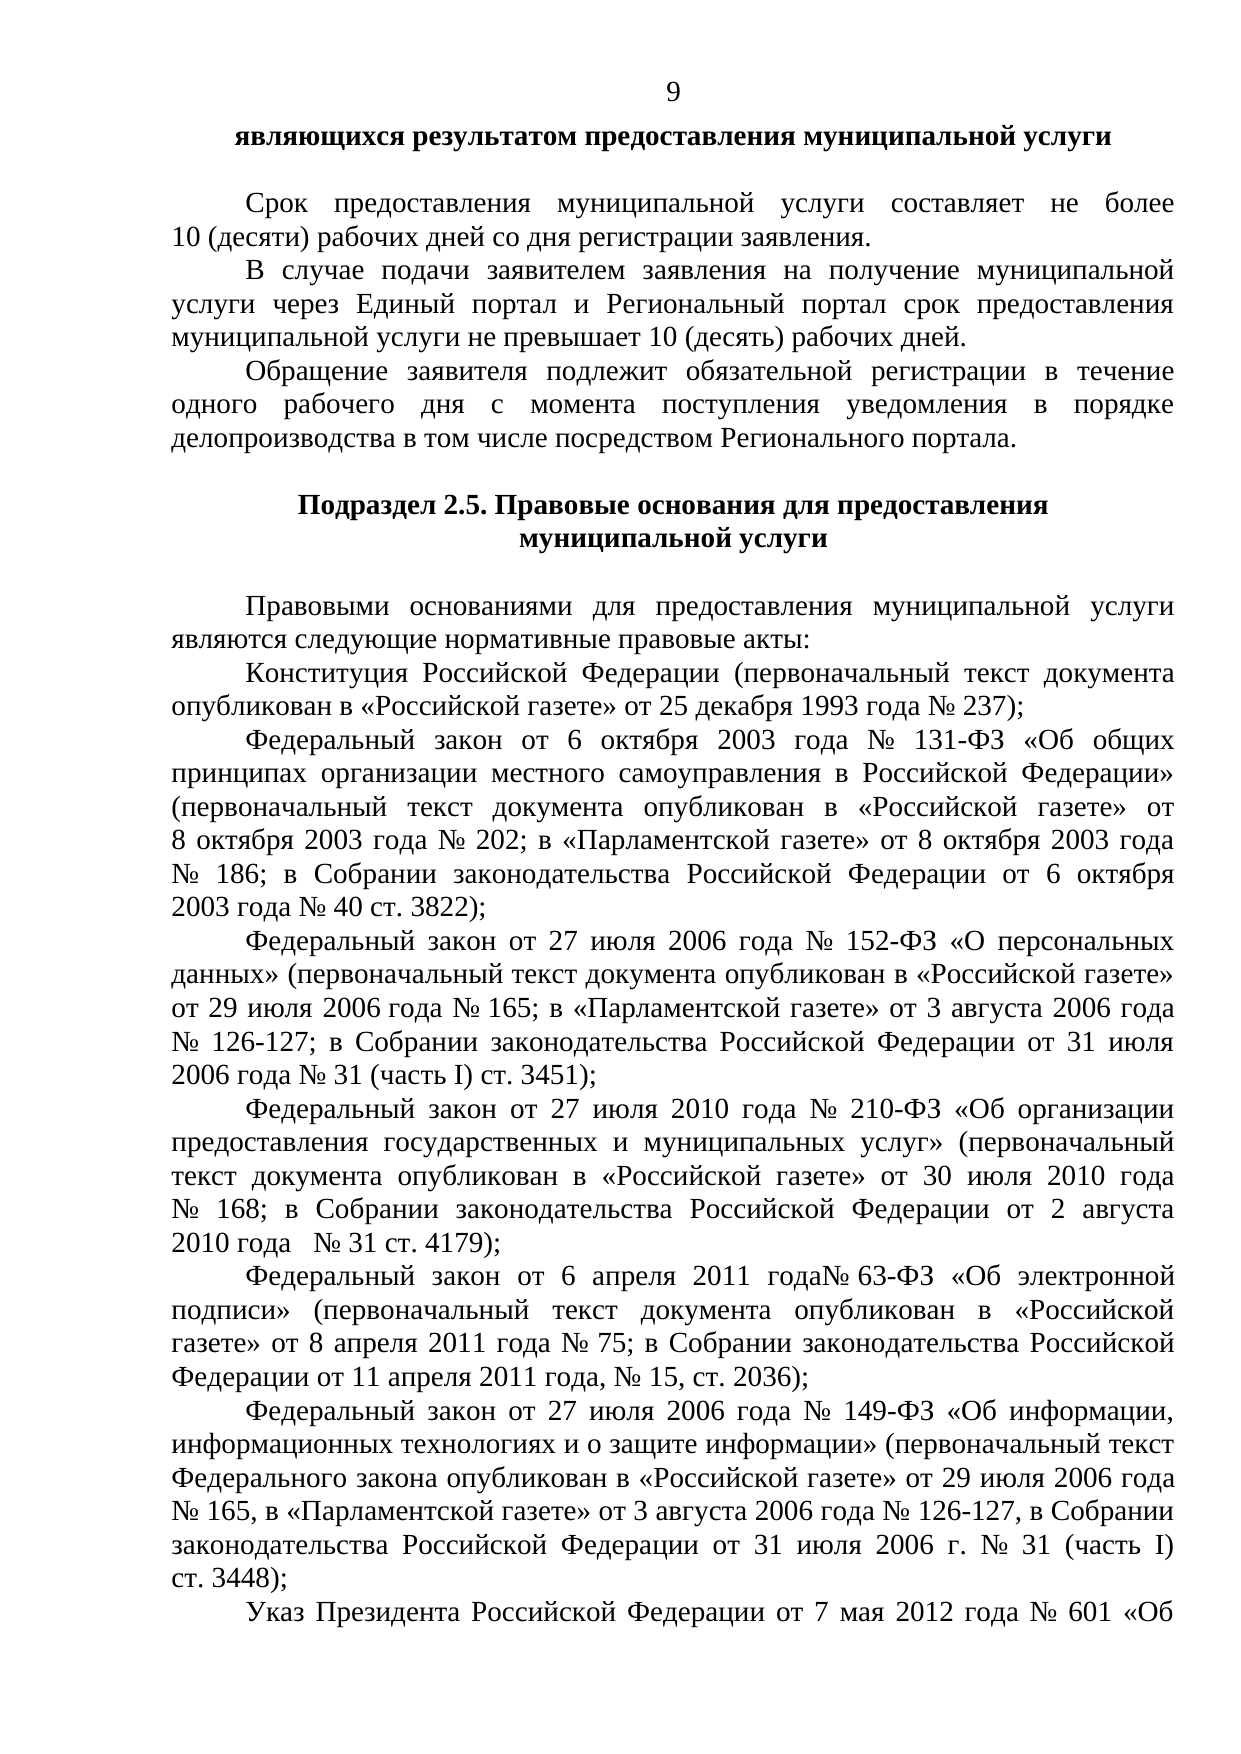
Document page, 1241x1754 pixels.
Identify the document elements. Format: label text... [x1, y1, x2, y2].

text Федеральный закон от 27 июля 2006 года № 149-ФЗ «Об информации, информационных технологиях и о защите информации» (первоначальный текст Федерального закона опубликован в «Российской газете» от 29 июля 2006 года № 165, в «Парламентской газете» от 3 августа 2006 года № 126-127, в Собрании законодательства Российской Федерации от 31 июля 2006 г. № 31 (часть I) ст. 3448); [171, 1393, 1175, 1594]
text Конституция Российской Федерации (первоначальный текст документа опубликован в «Российской газете» от 25 декабря 1993 года № 237); [171, 655, 1175, 722]
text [171, 1594, 1175, 1627]
text Федеральный закон от 6 апреля 2011 года№ 63-ФЗ «Об электронной подписи» (первоначальный текст документа опубликован в «Российской газете» от 8 апреля 2011 года № 75; в Собрании законодательства Российской Федерации от 11 апреля 2011 года, № 15, ст. 2036); [171, 1258, 1175, 1393]
text Обращение заявителя подлежит обязательной регистрации в течение одного рабочего дня с момента поступления уведомления в порядке делопроизводства в том числе посредством Регионального портала. [171, 353, 1175, 453]
text являющихся результатом предоставления муниципальной услуги [171, 118, 1175, 152]
text В случае подачи заявителем заявления на получение муниципальной услуги через Единый портал и Региональный портал срок предоставления муниципальной услуги не превышает 10 (десять) рабочих дней. [171, 252, 1175, 353]
text Федеральный закон от 27 июля 2010 года № 210-ФЗ «Об организации предоставления государственных и муниципальных услуг» (первоначальный текст документа опубликован в «Российской газете» от 30 июля 2010 года № 168; в Собрании законодательства Российской Федерации от 2 августа 2010 года № 31 ст. 4179); [171, 1091, 1175, 1258]
text Срок предоставления муниципальной услуги составляет не более 10 (десяти) рабочих дней со дня регистрации заявления. [171, 185, 1175, 252]
text муниципальной услуги [171, 521, 1175, 554]
text Правовыми основаниями для предоставления муниципальной услуги являются следующие нормативные правовые акты: [171, 588, 1175, 655]
text Подраздел 2.5. Правовые основания для предоставления [171, 487, 1175, 521]
text Федеральный закон от 6 октября 2003 года № 131-ФЗ «Об общих принципах организации местного самоуправления в Российской Федерации» (первоначальный текст документа опубликован в «Российской газете» от 8 октября 2003 года № 202; в «Парламентской газете» от 8 октября 2003 года № 186; в Собрании законодательства Российской Федерации от 6 октября 2003 года № 40 ст. 3822); [171, 722, 1175, 923]
text Федеральный закон от 27 июля 2006 года № 152-ФЗ «О персональных данных» (первоначальный текст документа опубликован в «Российской газете» от 29 июля 2006 года № 165; в «Парламентской газете» от 3 августа 2006 года № 126-127; в Собрании законодательства Российской Федерации от 31 июля 2006 года № 31 (часть I) ст. 3451); [171, 923, 1175, 1091]
